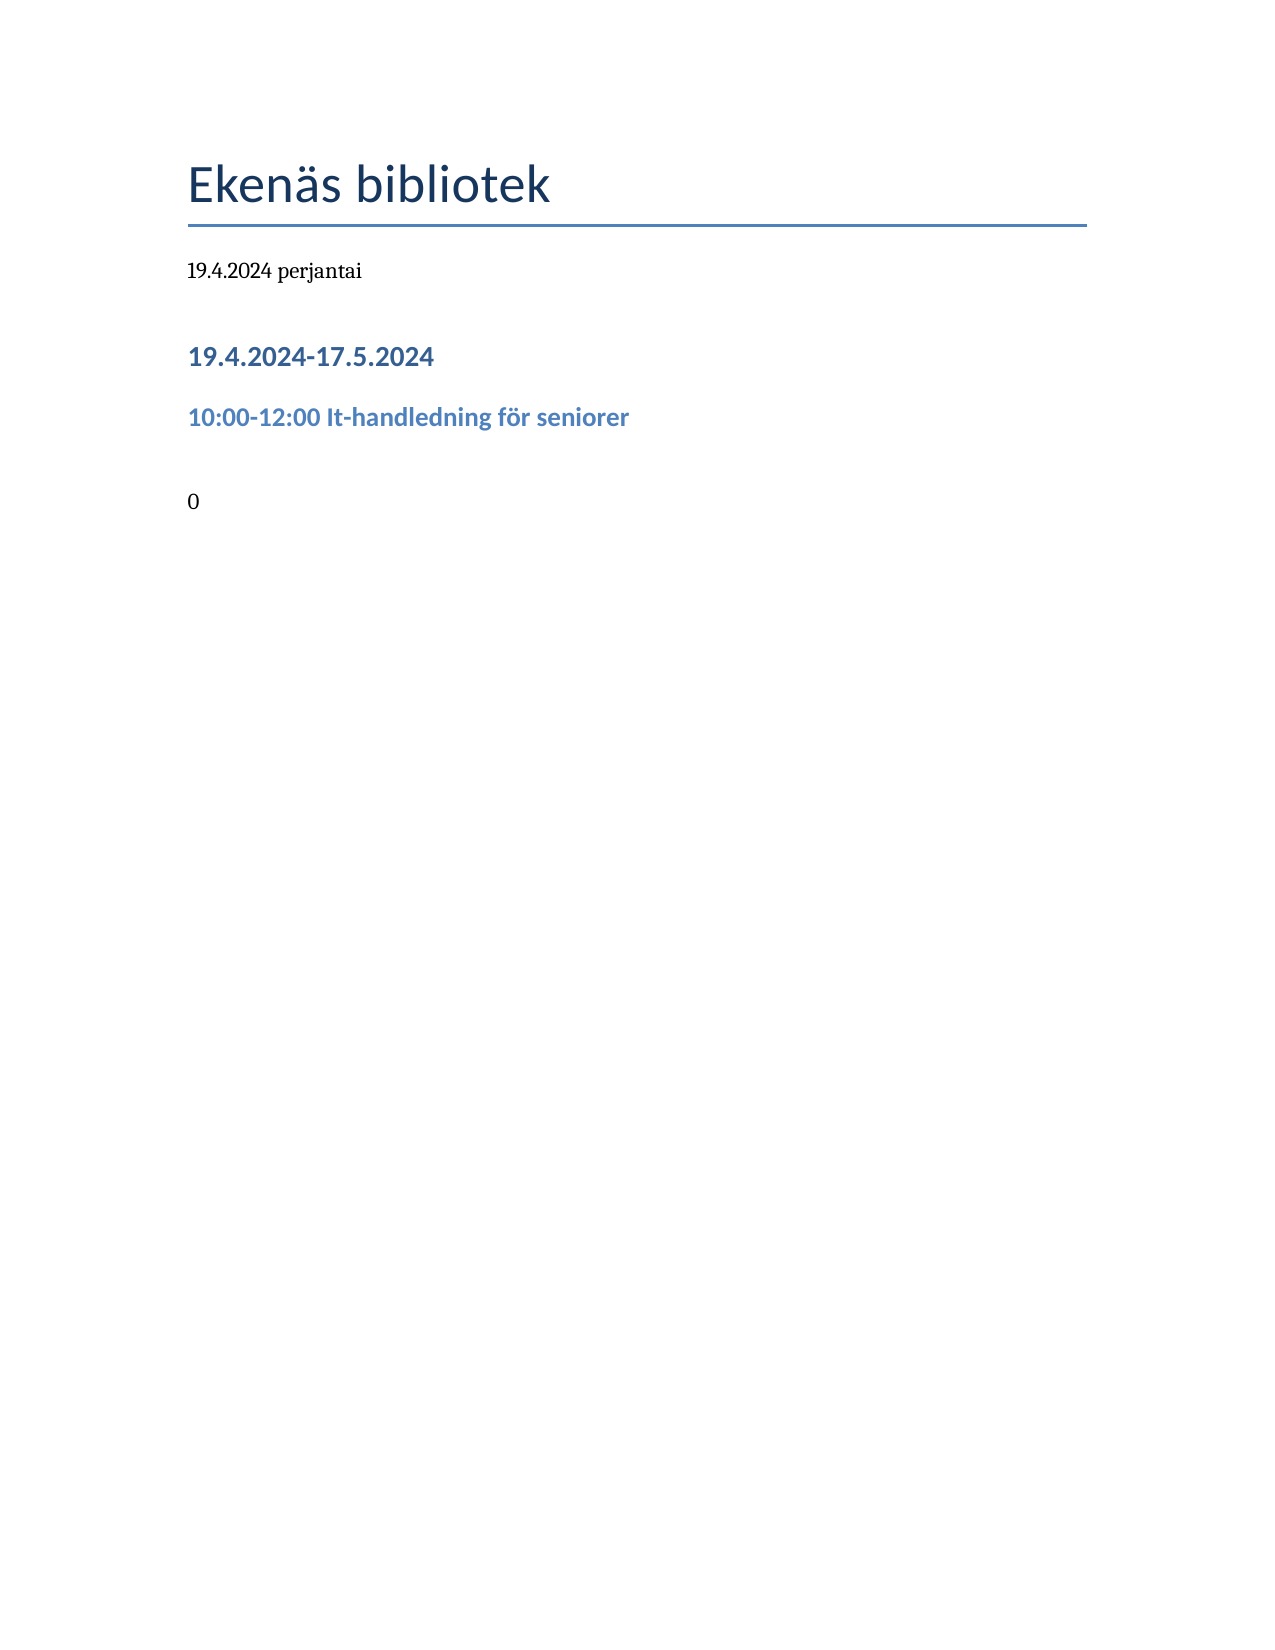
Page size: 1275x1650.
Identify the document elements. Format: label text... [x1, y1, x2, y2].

subtitle 19.4.2024-17.5.2024 [187, 338, 1087, 374]
text 19.4.2024 perjantai [187, 258, 1087, 284]
subtitle 10:00-12:00 It-handledning för seniorer [187, 400, 1087, 433]
text 0 [187, 489, 1087, 515]
title Ekenäs bibliotek [187, 150, 1087, 227]
